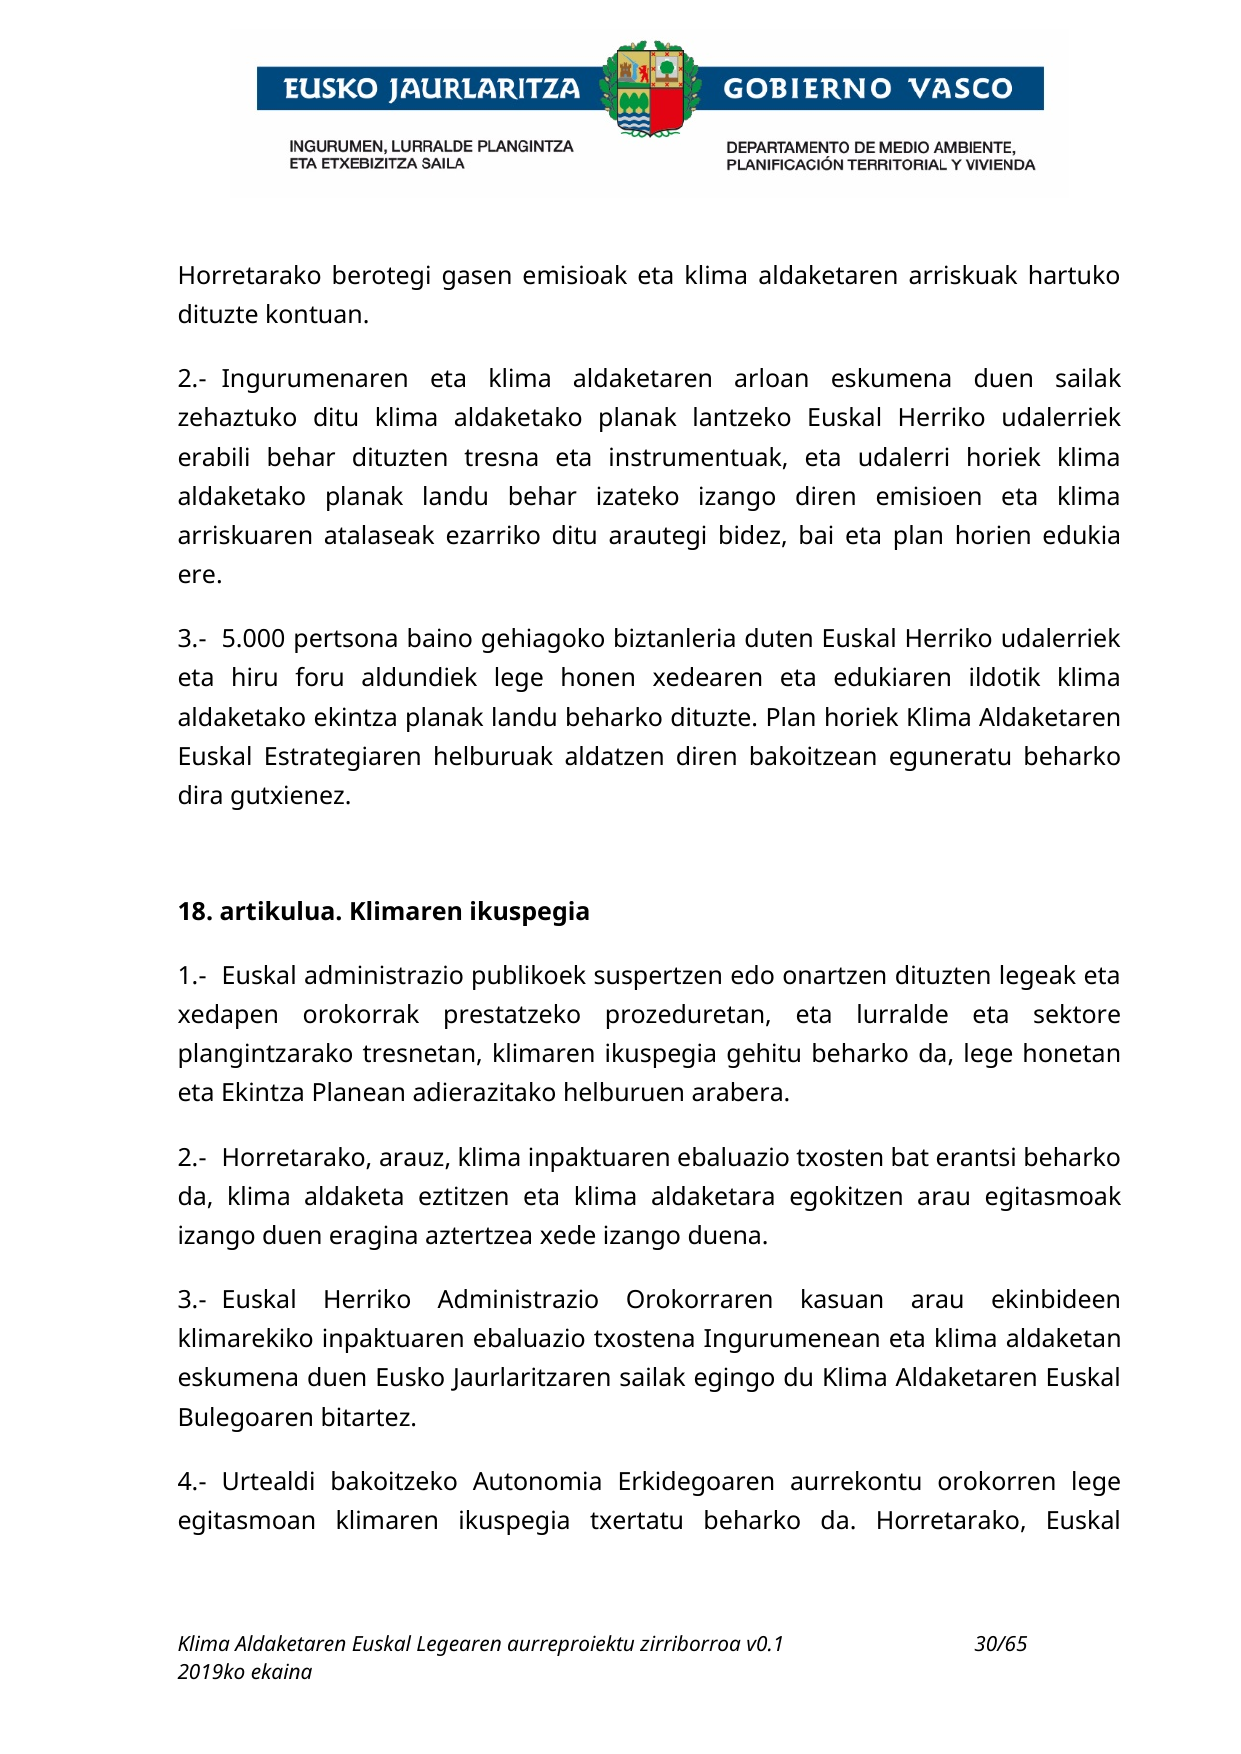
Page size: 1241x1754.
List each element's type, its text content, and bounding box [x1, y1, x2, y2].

picture [230, 29, 1069, 198]
list 5.000 pertsona baino gehiagoko biztanleria duten Euskal Herriko udalerriek eta hiru foru aldundiek lege honen xedearen eta edukiaren ildotik klima aldaketako ekintza planak landu beharko dituzte. Plan horiek Klima Aldaketaren Euskal Estrategiaren helburuak aldatzen diren bakoitzean eguneratu beharko dira gutxienez. [177, 621, 1122, 812]
list Ingurumenaren eta klima aldaketaren arloan eskumena duen sailak zehaztuko ditu klima aldaketako planak lantzeko Euskal Herriko udalerriek erabili behar dituzten tresna eta instrumentuak, eta udalerri horiek klima aldaketako planak landu behar izateko izango diren emisioen eta klima arriskuaren atalaseak ezarriko ditu arautegi bidez, bai eta plan horien edukia ere. [177, 361, 1122, 591]
list Euskal Herriko Administrazio Orokorraren kasuan arau ekinbideen klimarekiko inpaktuaren ebaluazio txostena Ingurumenean eta klima aldaketan eskumena duen Eusko Jaurlaritzaren sailak egingo du Klima Aldaketaren Euskal Bulegoaren bitartez. [177, 1282, 1122, 1433]
list Horretarako, arauz, klima inpaktuaren ebaluazio txosten bat erantsi beharko da, klima aldaketa eztitzen eta klima aldaketara egokitzen arau egitasmoak izango duen eragina aztertzea xede izango duena. [177, 1139, 1122, 1252]
list Euskal administrazio publikoek suspertzen edo onartzen dituzten legeak eta xedapen orokorrak prestatzeko prozeduretan, eta lurralde eta sektore plangintzarako tresnetan, klimaren ikuspegia gehitu beharko da, lege honetan eta Ekintza Planean adierazitako helburuen arabera. [177, 957, 1122, 1109]
subtitle 18. artikulua. Klimaren ikuspegia [177, 893, 1122, 927]
